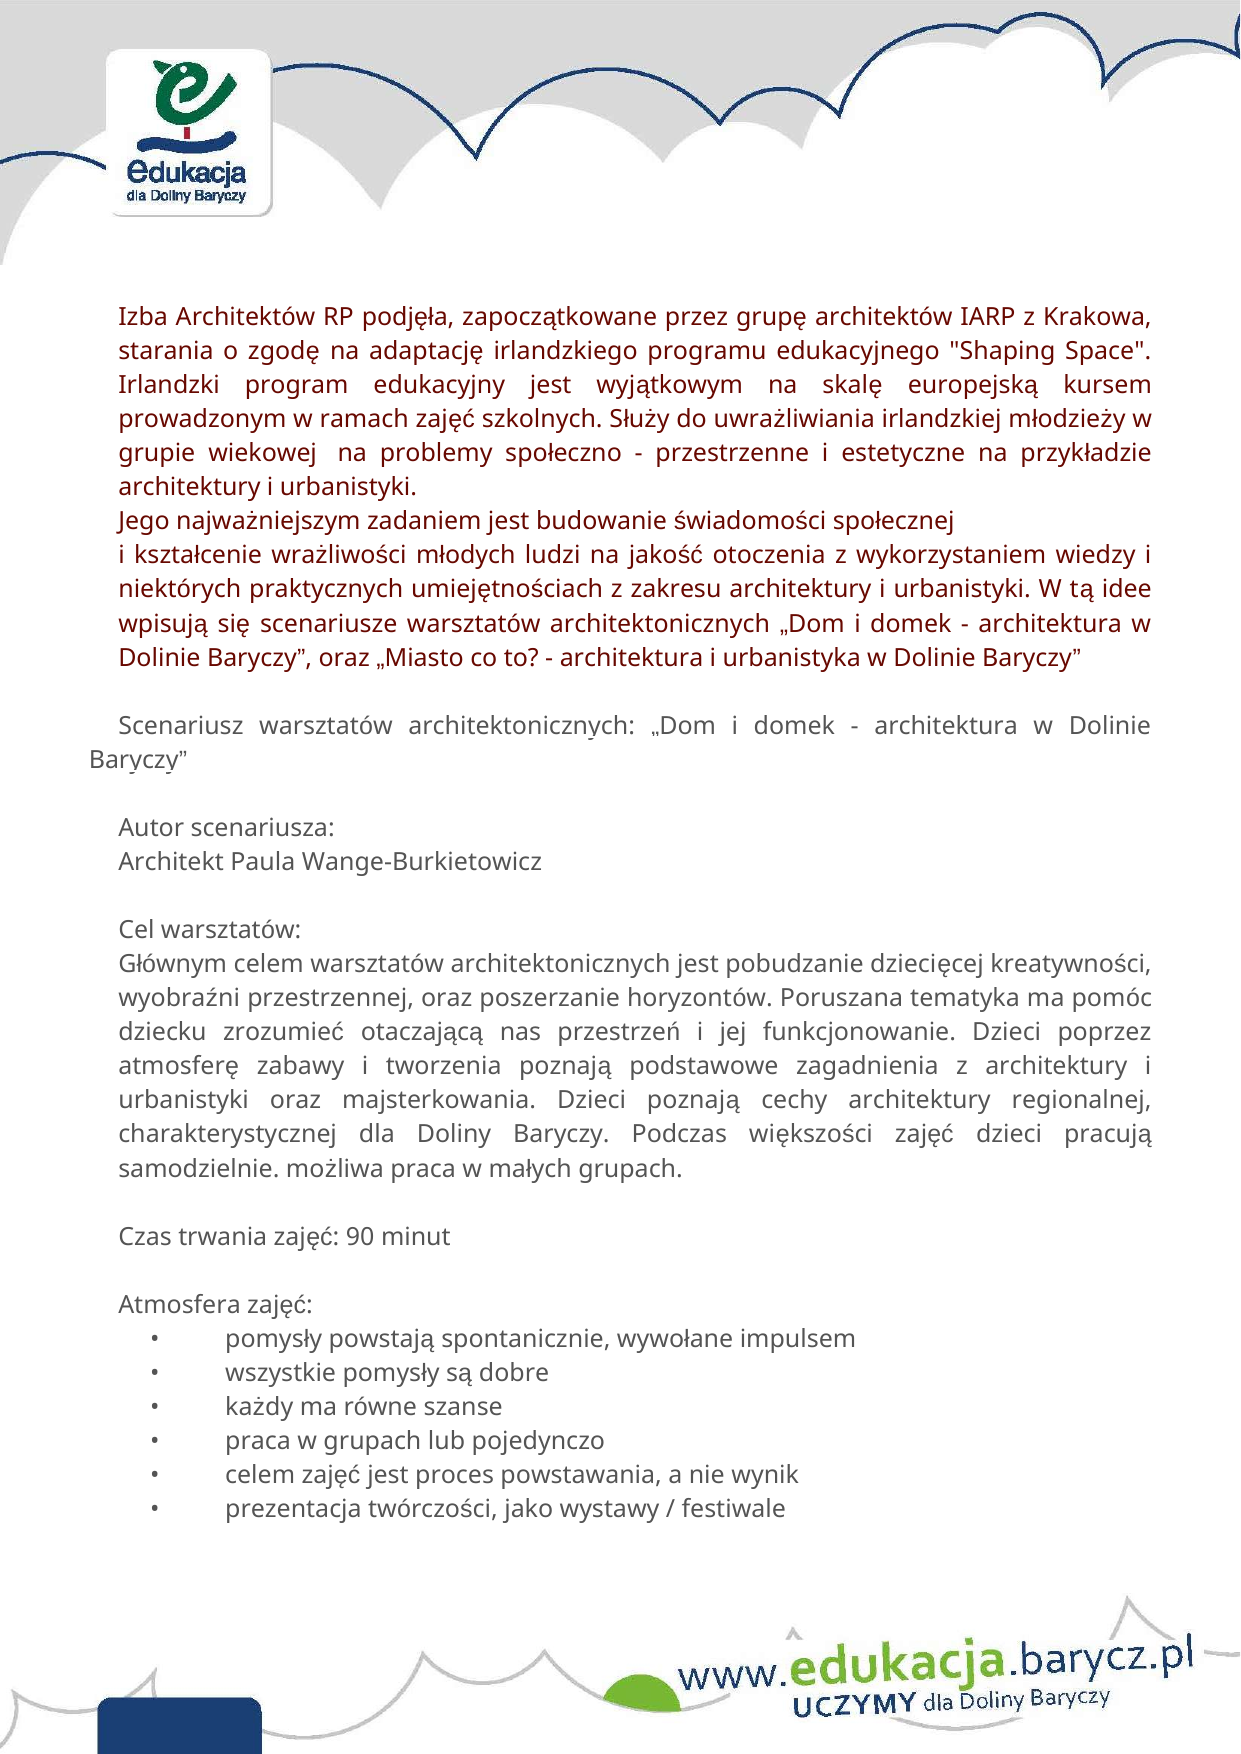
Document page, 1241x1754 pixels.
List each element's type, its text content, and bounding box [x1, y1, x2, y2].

text Cel warsztatów: [88, 912, 1152, 946]
text Scenariusz warsztatów architektonicznych: „Dom i domek - architektura w Dolinie Baryczy” [88, 707, 1152, 776]
text • celem zajęć jest proces powstawania, a nie wynik [88, 1457, 1152, 1491]
text Atmosfera zajęć: [88, 1286, 1152, 1321]
text Izba Architektów RP podjęła, zapoczątkowane przez grupę architektów IARP z Krakowa, starania o zgodę na adaptację irlandzkiego programu edukacyjnego "Shaping Space". Irlandzki program edukacyjny jest wyjątkowym na skalę europejską kursem prowadzonym w ramach zajęć szkolnych. Służy do uwrażliwiania irlandzkiej młodzieży w grupie wiekowej na problemy społeczno - przestrzenne i estetyczne na przykładzie architektury i urbanistyki. [118, 299, 1152, 503]
text • wszystkie pomysły są dobre [88, 1354, 1152, 1389]
text • każdy ma równe szanse [88, 1389, 1152, 1423]
picture [0, 0, 1241, 265]
text Głównym celem warsztatów architektonicznych jest pobudzanie dziecięcej kreatywności, wyobraźni przestrzennej, oraz poszerzanie horyzontów. Poruszana tematyka ma pomóc dziecku zrozumieć otaczającą nas przestrzeń i jej funkcjonowanie. Dzieci poprzez atmosferę zabawy i tworzenia poznają podstawowe zagadnienia z architektury i urbanistyki oraz majsterkowania. Dzieci poznają cechy architektury regionalnej, charakterystycznej dla Doliny Baryczy. Podczas większości zajęć dzieci pracują samodzielnie. możliwa praca w małych grupach. [118, 946, 1152, 1184]
text i kształcenie wrażliwości młodych ludzi na jakość otoczenia z wykorzystaniem wiedzy i niektórych praktycznych umiejętnościach z zakresu architektury i urbanistyki. W tą idee wpisują się scenariusze warsztatów architektonicznych „Dom i domek - architektura w Dolinie Baryczy”, oraz „Miasto co to? - architektura i urbanistyka w Dolinie Baryczy” [118, 537, 1152, 673]
text Jego najważniejszym zadaniem jest budowanie świadomości społecznej [118, 503, 1152, 537]
text • pomysły powstają spontanicznie, wywołane impulsem [88, 1321, 1152, 1354]
text • praca w grupach lub pojedynczo [88, 1423, 1152, 1457]
text Autor scenariusza: [88, 809, 1152, 844]
text Architekt Paula Wange-Burkietowicz [88, 844, 1152, 878]
picture [0, 1581, 1241, 1754]
text • prezentacja twórczości, jako wystawy / festiwale [88, 1491, 1152, 1525]
text Czas trwania zajęć: 90 minut [88, 1218, 1152, 1252]
